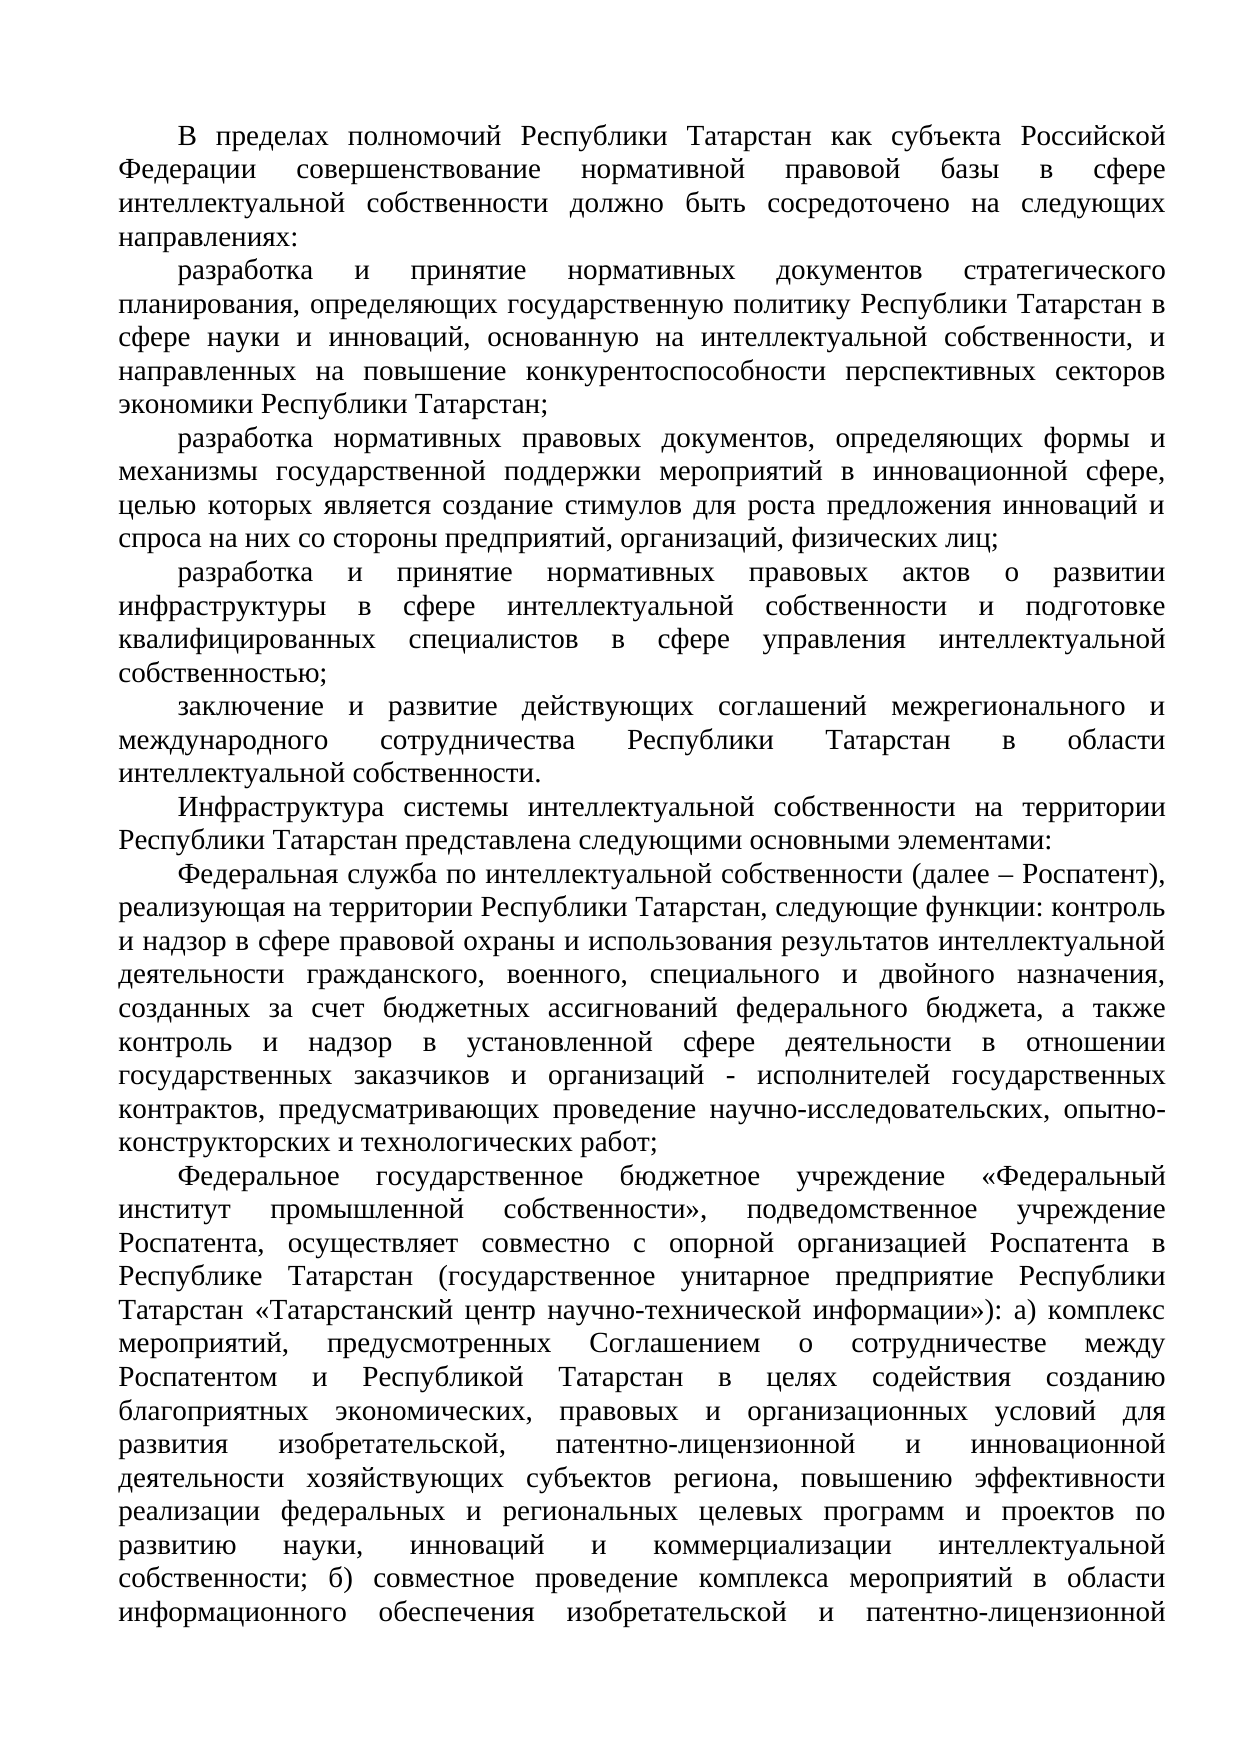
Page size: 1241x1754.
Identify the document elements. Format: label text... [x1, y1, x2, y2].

text заключение и развитие действующих соглашений межрегионального и международного сотрудничества Республики Татарстан в области интеллектуальной собственности. [118, 688, 1166, 789]
text Федеральная служба по интеллектуальной собственности (далее – Роспатент), реализующая на территории Республики Татарстан, следующие функции: контроль и надзор в сфере правовой охраны и использования результатов интеллектуальной деятельности гражданского, военного, специального и двойного назначения, созданных за счет бюджетных ассигнований федерального бюджета, а также контроль и надзор в установленной сфере деятельности в отношении государственных заказчиков и организаций - исполнителей государственных контрактов, предусматривающих проведение научно-исследовательских, опытно-конструкторских и технологических работ; [118, 856, 1166, 1158]
text разработка нормативных правовых документов, определяющих формы и механизмы государственной поддержки мероприятий в инновационной сфере, целью которых является создание стимулов для роста предложения инноваций и спроса на них со стороны предприятий, организаций, физических лиц; [118, 420, 1166, 554]
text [118, 1158, 1166, 1627]
text В пределах полномочий Республики Татарстан как субъекта Российской Федерации совершенствование нормативной правовой базы в сфере интеллектуальной собственности должно быть сосредоточено на следующих направлениях: [118, 118, 1166, 252]
text разработка и принятие нормативных документов стратегического планирования, определяющих государственную политику Республики Татарстан в сфере науки и инноваций, основанную на интеллектуальной собственности, и направленных на повышение конкурентоспособности перспективных секторов экономики Республики Татарстан; [118, 252, 1166, 420]
text разработка и принятие нормативных правовых актов о развитии инфраструктуры в сфере интеллектуальной собственности и подготовке квалифицированных специалистов в сфере управления интеллектуальной собственностью; [118, 554, 1166, 688]
text Инфраструктура системы интеллектуальной собственности на территории Республики Татарстан представлена следующими основными элементами: [118, 789, 1166, 856]
